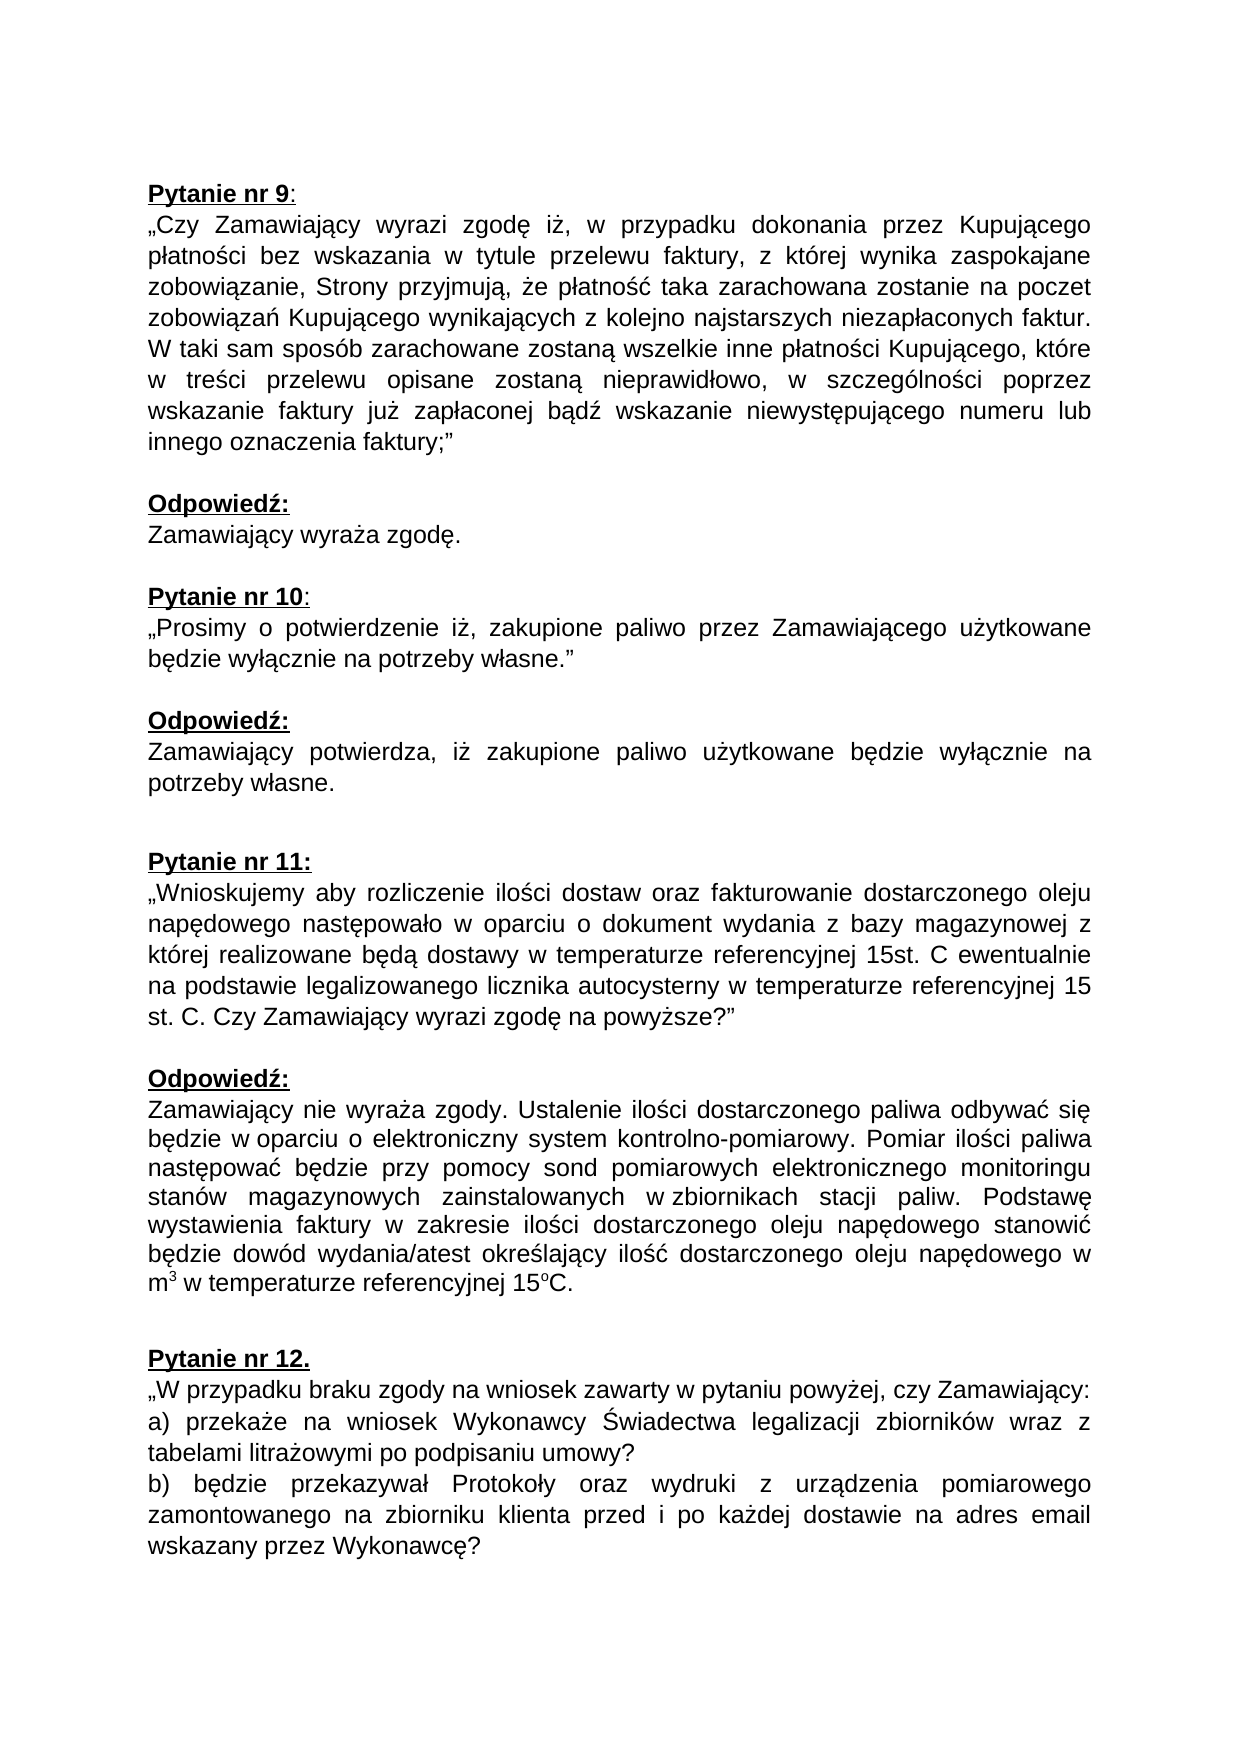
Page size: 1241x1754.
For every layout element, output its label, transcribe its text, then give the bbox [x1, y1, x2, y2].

text „Czy Zamawiający wyrazi zgodę iż, w przypadku dokonania przez Kupującego płatności bez wskazania w tytule przelewu faktury, z której wynika zaspokajane zobowiązanie, Strony przyjmują, że płatność taka zarachowana zostanie na poczet zobowiązań Kupującego wynikających z kolejno najstarszych niezapłaconych faktur. W taki sam sposób zarachowane zostaną wszelkie inne płatności Kupującego, które w treści przelewu opisane zostaną nieprawidłowo, w szczególności poprzez wskazanie faktury już zapłaconej bądź wskazanie niewystępującego numeru lub innego oznaczenia faktury;” [148, 210, 1093, 456]
text Pytanie nr 10: [148, 582, 1093, 611]
text Pytanie nr 12. [148, 1344, 1093, 1373]
text „Wnioskujemy aby rozliczenie ilości dostaw oraz fakturowanie dostarczonego oleju napędowego następowało w oparciu o dokument wydania z bazy magazynowej z której realizowane będą dostawy w temperaturze referencyjnej 15st. C ewentualnie na podstawie legalizowanego licznika autocysterny w temperaturze referencyjnej 15 st. C. Czy Zamawiający wyrazi zgodę na powyższe?” [148, 878, 1093, 1031]
text „W przypadku braku zgody na wniosek zawarty w pytaniu powyżej, czy Zamawiający: [148, 1376, 1093, 1404]
text Pytanie nr 9: [148, 179, 1093, 207]
text b) będzie przekazywał Protokoły oraz wydruki z urządzenia pomiarowego zamontowanego na zbiorniku klienta przed i po każdej dostawie na adres email wskazany przez Wykonawcę? [148, 1469, 1093, 1559]
text Zamawiający nie wyraża zgody. Ustalenie ilości dostarczonego paliwa odbywać się będzie w oparciu o elektroniczny system kontrolno-pomiarowy. Pomiar ilości paliwa następować będzie przy pomocy sond pomiarowych elektronicznego monitoringu stanów magazynowych zainstalowanych w zbiornikach stacji paliw. Podstawę wystawienia faktury w zakresie ilości dostarczonego oleju napędowego stanowić będzie dowód wydania/atest określający ilość dostarczonego oleju napędowego w m3 w temperaturze referencyjnej 15oC. [148, 1096, 1093, 1297]
text a) przekaże na wniosek Wykonawcy Świadectwa legalizacji zbiorników wraz z tabelami litrażowymi po podpisaniu umowy? [148, 1407, 1093, 1466]
text Odpowiedź: [148, 706, 1093, 735]
text Pytanie nr 11: [148, 847, 1093, 876]
text Zamawiający potwierdza, iż zakupione paliwo użytkowane będzie wyłącznie na potrzeby własne. [148, 737, 1093, 797]
text „Prosimy o potwierdzenie iż, zakupione paliwo przez Zamawiającego użytkowane będzie wyłącznie na potrzeby własne.” [148, 613, 1093, 673]
text Odpowiedź: [148, 489, 1093, 518]
text Zamawiający wyraża zgodę. [148, 520, 1093, 549]
text Odpowiedź: [148, 1064, 1093, 1093]
